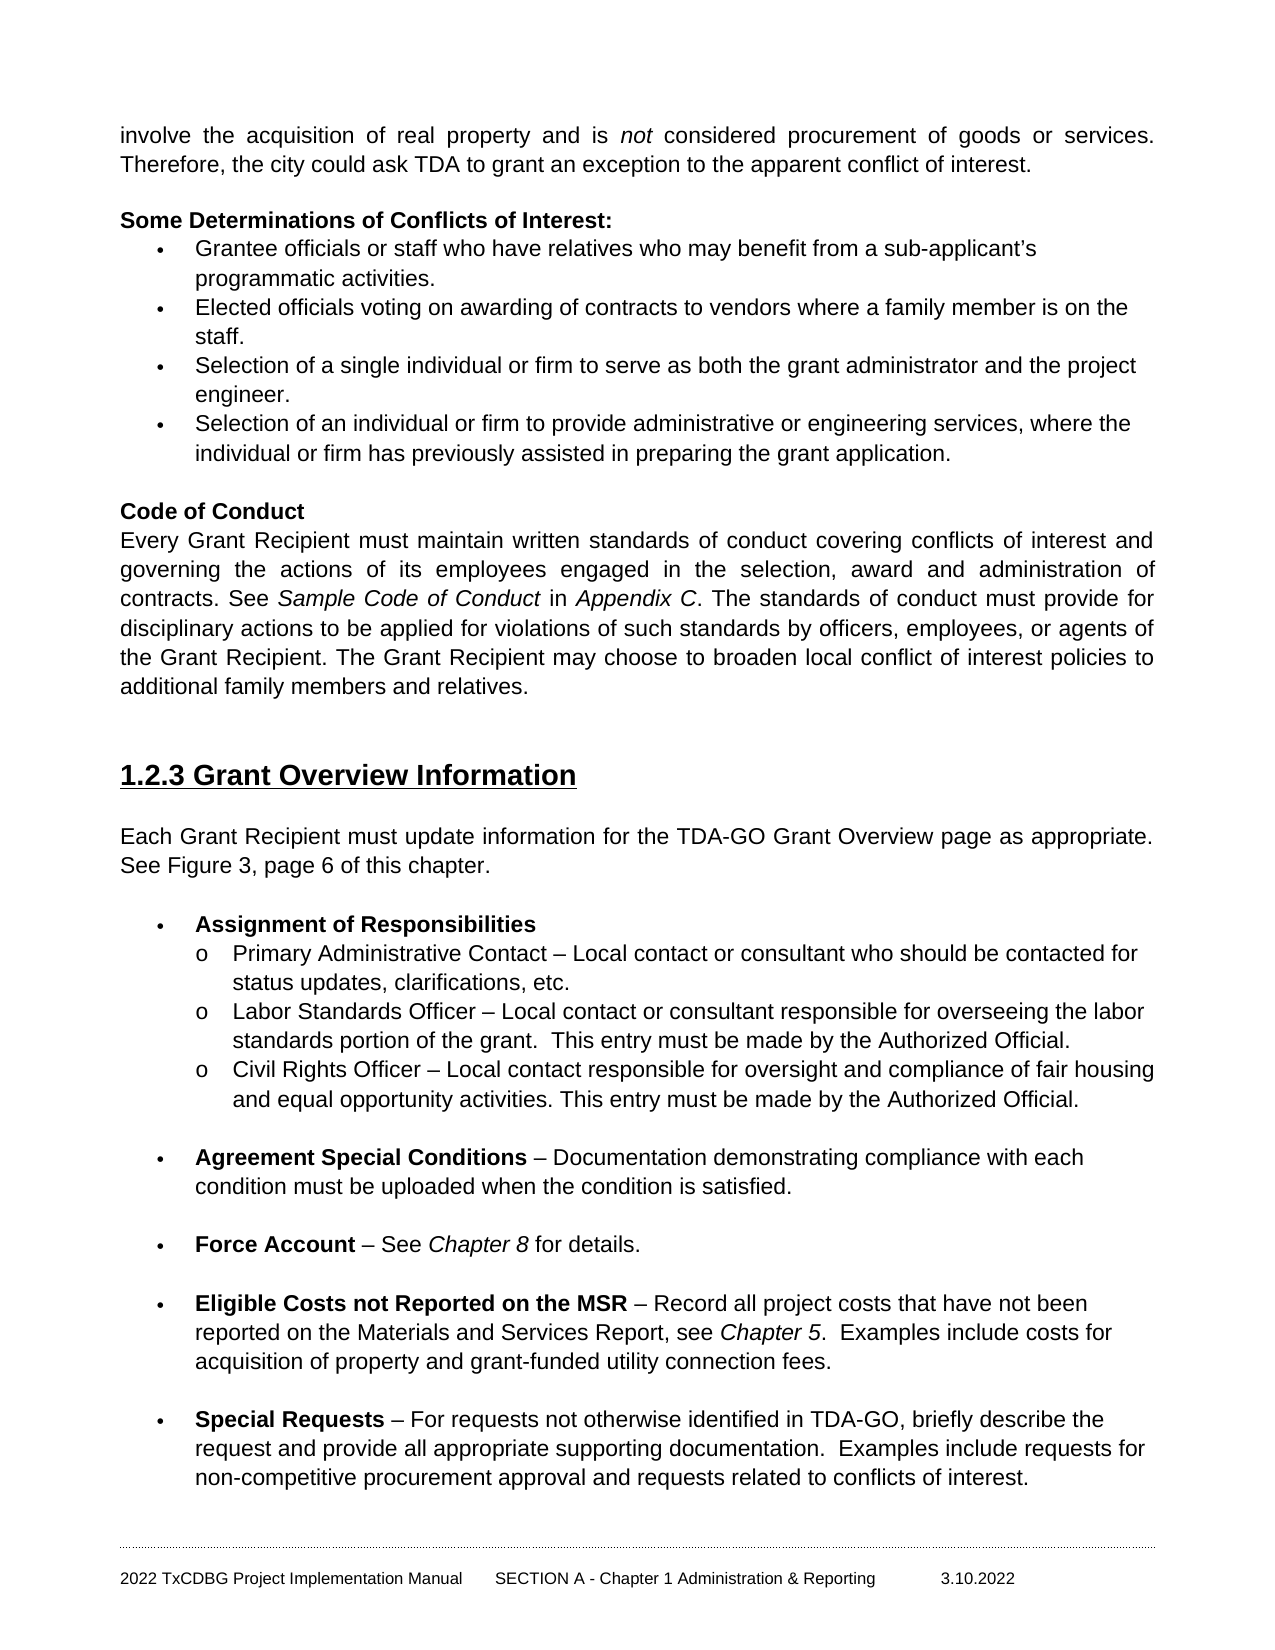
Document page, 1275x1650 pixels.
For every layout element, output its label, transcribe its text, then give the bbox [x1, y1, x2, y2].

text Each Grant Recipient must update information for the TDA-GO Grant Overview page as appropriate. See Figure 3, page 6 of this chapter. [120, 821, 1155, 879]
list Primary Administrative Contact – Local contact or consultant who should be contacted for status updates, clarifications, etc. [195, 938, 1155, 996]
text Elected officials voting on awarding of contracts to vendors where a family member is on the staff. [157, 292, 1155, 350]
text Eligible Costs not Reported on the MSR – Record all project costs that have not been reported on the Materials and Services Report, see Chapter 5. Examples include costs for acquisition of property and grant-funded utility connection fees. [157, 1288, 1155, 1375]
text Selection of a single individual or firm to serve as both the grant administrator and the project engineer. [157, 350, 1155, 408]
text Every Grant Recipient must maintain written standards of conduct covering conflicts of interest and governing the actions of its employees engaged in the selection, award and administration of contracts. See Sample Code of Conduct in Appendix C. The standards of conduct must provide for disciplinary actions to be applied for violations of such standards by officers, employees, or agents of the Grant Recipient. The Grant Recipient may choose to broaden local conflict of interest policies to additional family members and relatives. [120, 525, 1155, 700]
text Selection of an individual or firm to provide administrative or engineering services, where the individual or firm has previously assisted in preparing the grant application. [157, 408, 1155, 467]
list Labor Standards Officer – Local contact or consultant responsible for overseeing the labor standards portion of the grant. This entry must be made by the Authorized Official. [195, 996, 1155, 1054]
list Civil Rights Officer – Local contact responsible for oversight and compliance of fair housing and equal opportunity activities. This entry must be made by the Authorized Official. [195, 1054, 1155, 1113]
text Special Requests – For requests not otherwise identified in TDA-GO, briefly describe the request and provide all appropriate supporting documentation. Examples include requests for non-competitive procurement approval and requests related to conflicts of interest. [157, 1404, 1155, 1492]
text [120, 120, 1155, 178]
text Assignment of Responsibilities [157, 909, 1155, 938]
text Code of Conduct [120, 496, 1155, 525]
text Some Determinations of Conflicts of Interest: [120, 207, 1155, 233]
text Force Account – See Chapter 8 for details. [157, 1229, 1155, 1259]
text Agreement Special Conditions – Documentation demonstrating compliance with each condition must be uploaded when the condition is satisfied. [157, 1142, 1155, 1200]
text Grantee officials or staff who have relatives who may benefit from a sub-applicant’s programmatic activities. [157, 233, 1155, 292]
text 1.2.3 Grant Overview Information [120, 758, 1155, 792]
